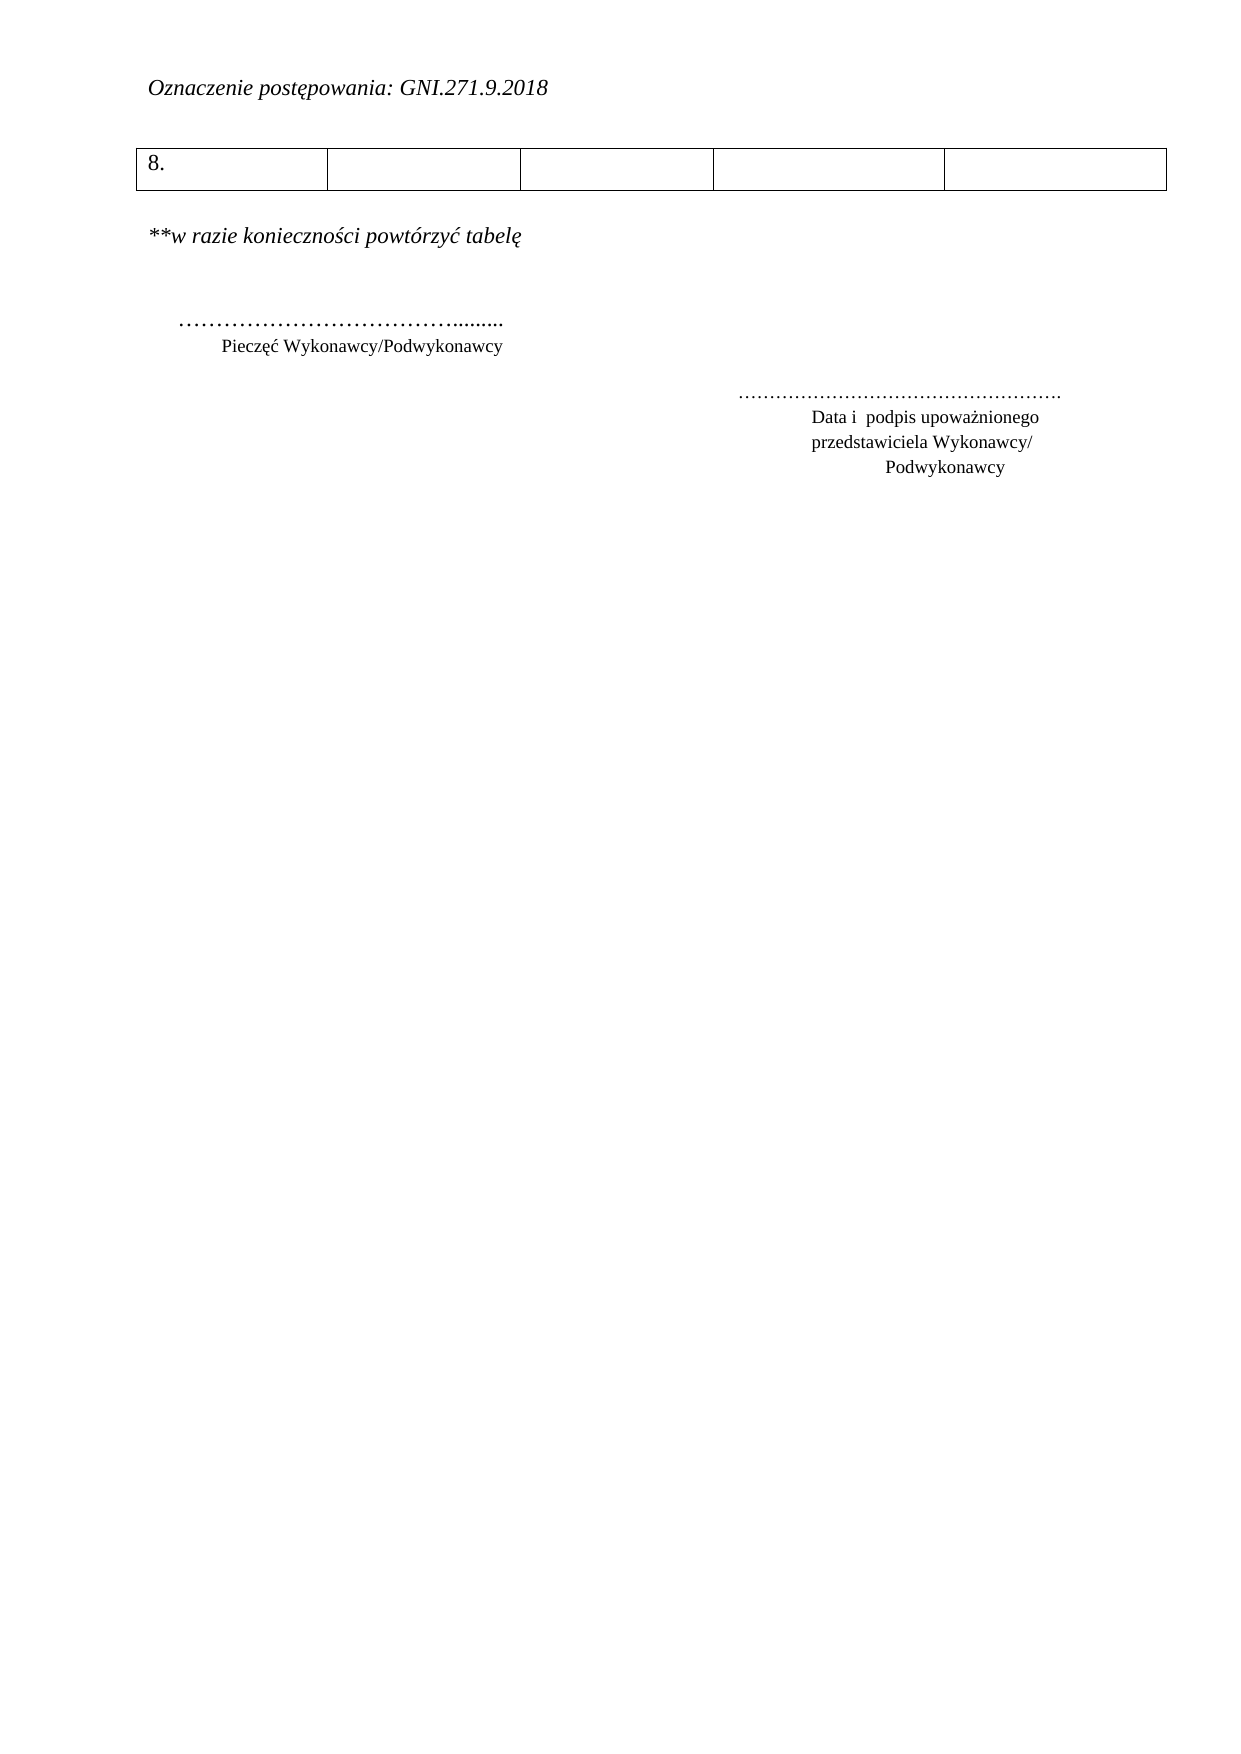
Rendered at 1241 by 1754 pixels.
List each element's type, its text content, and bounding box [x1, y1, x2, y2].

text ………………………………......... [177, 305, 1093, 331]
text Data i podpis upoważnionego [177, 406, 1093, 428]
text ……………………………………………. [177, 381, 1093, 402]
table_cell 8. [137, 149, 327, 190]
text **w razie konieczności powtórzyć tabelę [148, 222, 1093, 248]
text Pieczęć Wykonawcy/Podwykonawcy [148, 335, 1093, 357]
table_cell [945, 149, 1166, 190]
text Podwykonawcy [177, 456, 1093, 477]
table_cell [714, 149, 944, 190]
table_cell [328, 149, 520, 190]
text przedstawiciela Wykonawcy/ [177, 431, 1093, 452]
table_cell [521, 149, 713, 190]
